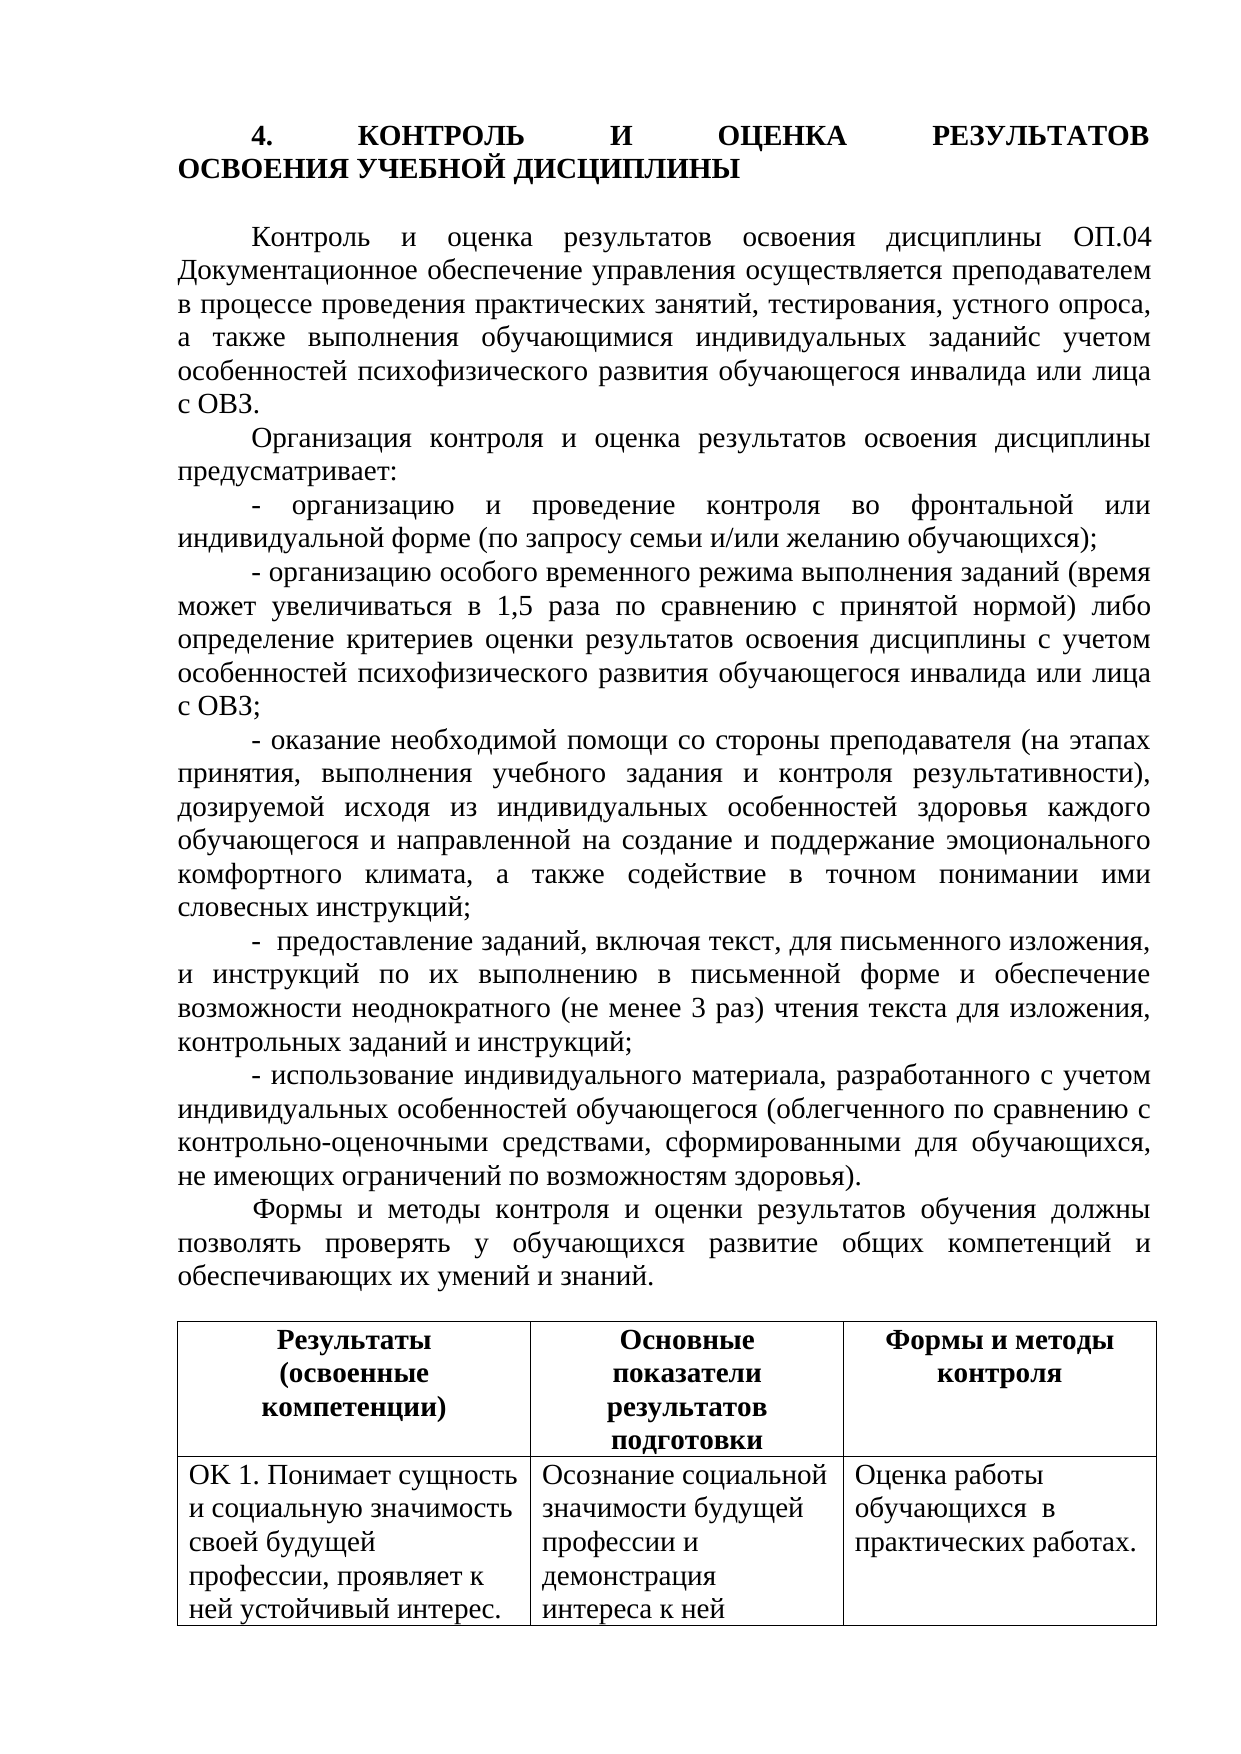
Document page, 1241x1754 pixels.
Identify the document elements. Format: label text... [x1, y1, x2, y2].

text - использование индивидуального материала, разработанного с учетом индивидуальных особенностей обучающегося (облегченного по сравнению с контрольно-оценочными средствами, сформированными для обучающихся, не имеющих ограничений по возможностям здоровья). [177, 1057, 1152, 1191]
text - организацию особого временного режима выполнения заданий (время может увеличиваться в 1,5 раза по сравнению с принятой нормой) либо определение критериев оценки результатов освоения дисциплины с учетом особенностей психофизического развития обучающегося инвалида или лица с ОВЗ; [177, 554, 1152, 722]
text - предоставление заданий, включая текст, для письменного изложения, и инструкций по их выполнению в письменной форме и обеспечение возможности неоднократного (не менее 3 раз) чтения текста для изложения, контрольных заданий и инструкций; [177, 923, 1152, 1057]
table_header Формы и методы контроля [844, 1322, 1156, 1456]
table_header Результаты (освоенные компетенции) [178, 1322, 530, 1456]
table_cell OK 1. Понимает сущность и социальную значимость своей будущей профессии, проявляет к ней устойчивый интерес. [178, 1457, 530, 1625]
text Формы и методы контроля и оценки результатов обучения должны позволять проверять у обучающихся развитие общих компетенций и обеспечивающих их умений и знаний. [177, 1191, 1152, 1292]
text Контроль и оценка результатов освоения дисциплины ОП.04 Документационное обеспечение управления осуществляется преподавателем в процессе проведения практических занятий, тестирования, устного опроса, а также выполнения обучающимися индивидуальных заданийс учетом особенностей психофизического развития обучающегося инвалида или лица с ОВЗ. [177, 219, 1152, 420]
text Организация контроля и оценка результатов освоения дисциплины предусматривает: [177, 420, 1152, 487]
text - оказание необходимой помощи со стороны преподавателя (на этапах принятия, выполнения учебного задания и контроля результативности), дозируемой исходя из индивидуальных особенностей здоровья каждого обучающегося и направленной на создание и поддержание эмоционального комфортного климата, а также содействие в точном понимании ими словесных инструкций; [177, 722, 1152, 923]
text - организацию и проведение контроля во фронтальной или индивидуальной форме (по запросу семьи и/или желанию обучающихся); [177, 487, 1152, 554]
table_cell Осознание социальной значимости будущей профессии и демонстрация интереса к ней [531, 1457, 843, 1625]
table_cell Оценка работы обучающихся в практических работах. [844, 1457, 1156, 1625]
text 4. КОНТРОЛЬ И ОЦЕНКА РЕЗУЛЬТАТОВ ОСВОЕНИЯ УЧЕБНОЙ ДИСЦИПЛИНЫ [177, 118, 1152, 185]
table_header Основные показатели результатов подготовки [531, 1322, 843, 1456]
